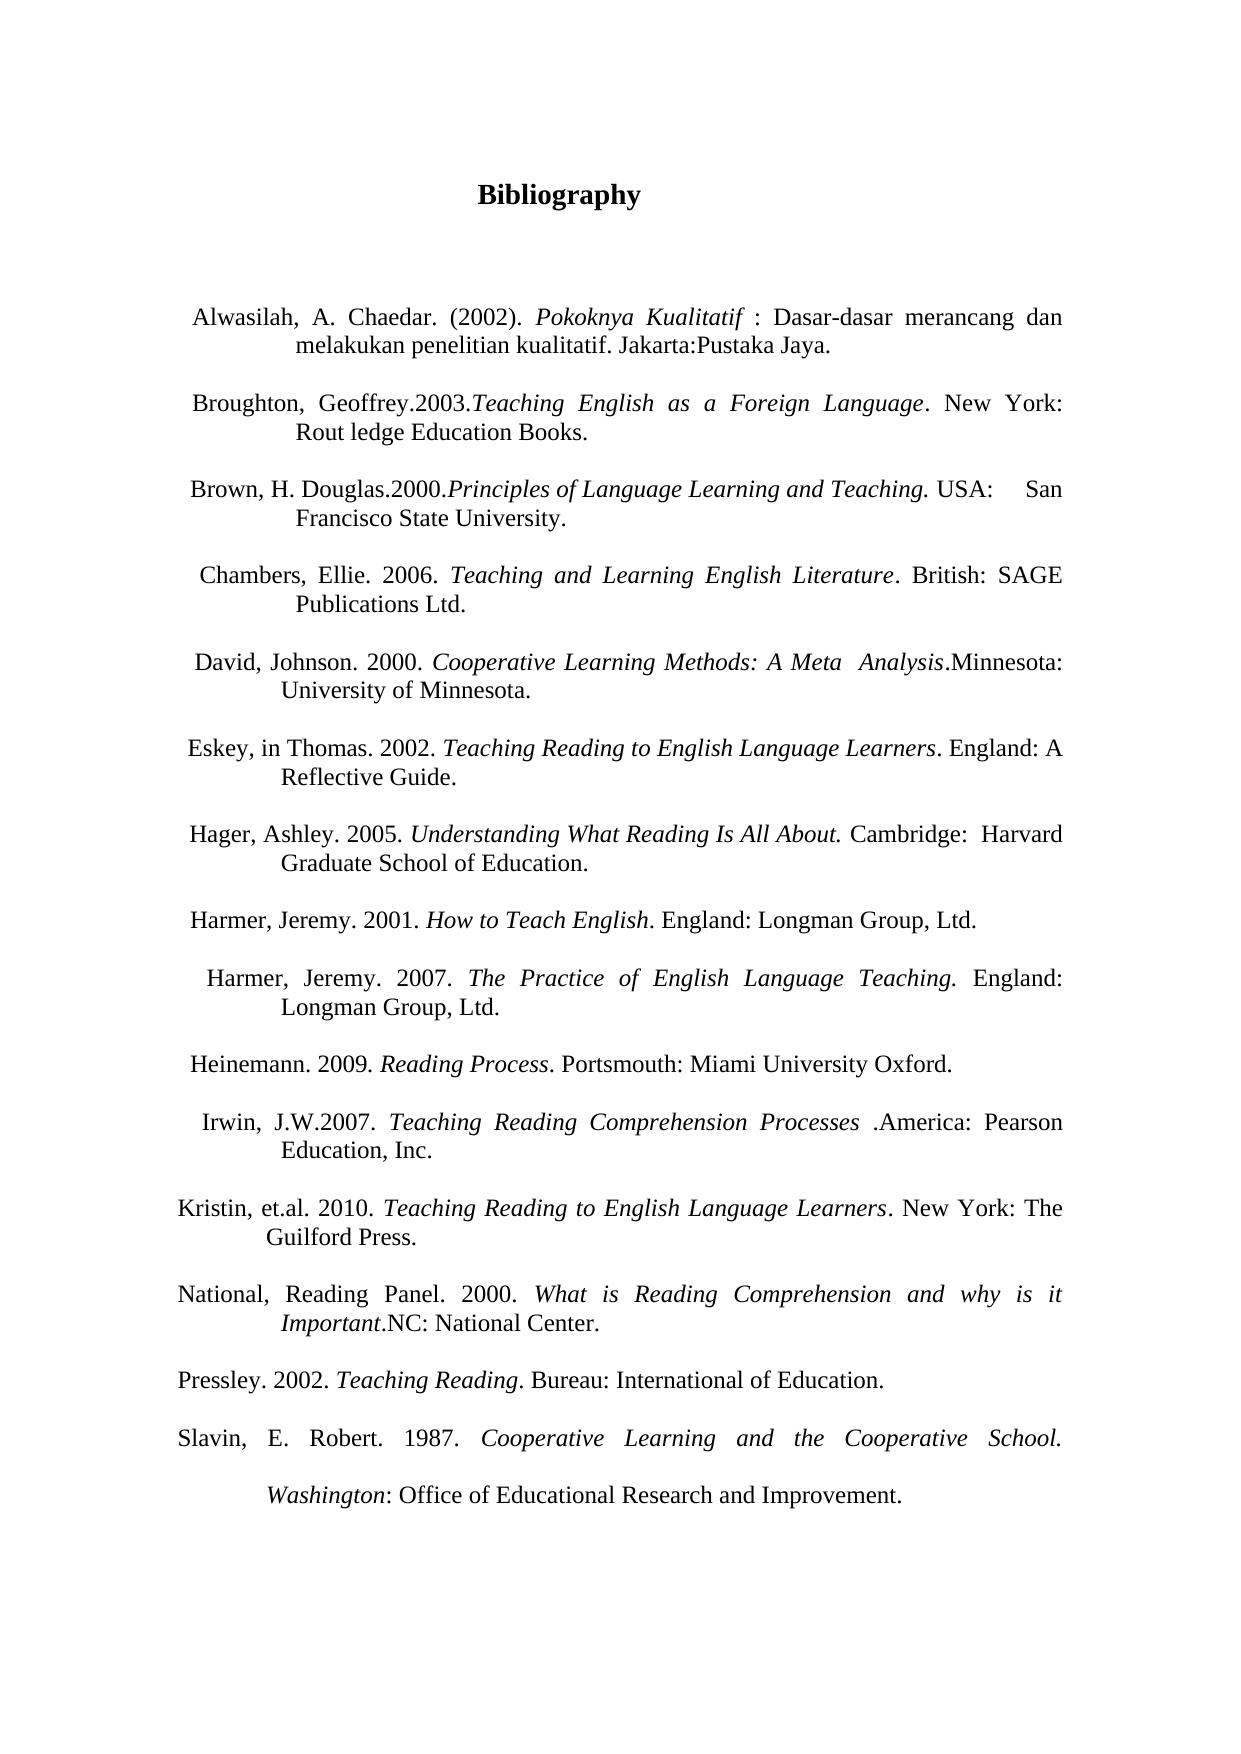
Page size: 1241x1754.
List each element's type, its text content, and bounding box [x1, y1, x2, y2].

text Kristin, et.al. 2010. Teaching Reading to English Language Learners. New York: The Guilford Press. [177, 1193, 1063, 1251]
text Broughton, Geoffrey.2003.Teaching English as a Foreign Language. New York: Rout ledge Education Books. [192, 388, 1063, 446]
text Harmer, Jeremy. 2007. The Practice of English Language Teaching. England: Longman Group, Ltd. [177, 963, 1063, 1021]
text Harmer, Jeremy. 2001. How to Teach English. England: Longman Group, Ltd. [177, 906, 1063, 934]
text National, Reading Panel. 2000. What is Reading Comprehension and why is it Important.NC: National Center. [177, 1279, 1063, 1337]
text Slavin, E. Robert. 1987. Cooperative Learning and the Cooperative School. Washington: Office of Educational Research and Improvement. [177, 1423, 1063, 1509]
text Alwasilah, A. Chaedar. (2002). Pokoknya Kualitatif : Dasar-dasar merancang dan melakukan penelitian kualitatif. Jakarta:Pustaka Jaya. [192, 302, 1063, 359]
text Hager, Ashley. 2005. Understanding What Reading Is All About. Cambridge: Harvard Graduate School of Education. [162, 819, 1063, 877]
text Chambers, Ellie. 2006. Teaching and Learning English Literature. British: SAGE Publications Ltd. [177, 561, 1063, 618]
text Brown, H. Douglas.2000.Principles of Language Learning and Teaching. USA: San Francisco State University. [177, 474, 1063, 532]
text Irwin, J.W.2007. Teaching Reading Comprehension Processes .America: Pearson Education, Inc. [177, 1107, 1063, 1164]
text Heinemann. 2009. Reading Process. Portsmouth: Miami University Oxford. [177, 1049, 1063, 1078]
text Eskey, in Thomas. 2002. Teaching Reading to English Language Learners. England: A Reflective Guide. [162, 733, 1063, 791]
text Bibliography [402, 177, 1063, 211]
text David, Johnson. 2000. Cooperative Learning Methods: A Meta Analysis.Minnesota: University of Minnesota. [177, 647, 1063, 704]
text Pressley. 2002. Teaching Reading. Bureau: International of Education. [177, 1366, 1063, 1394]
